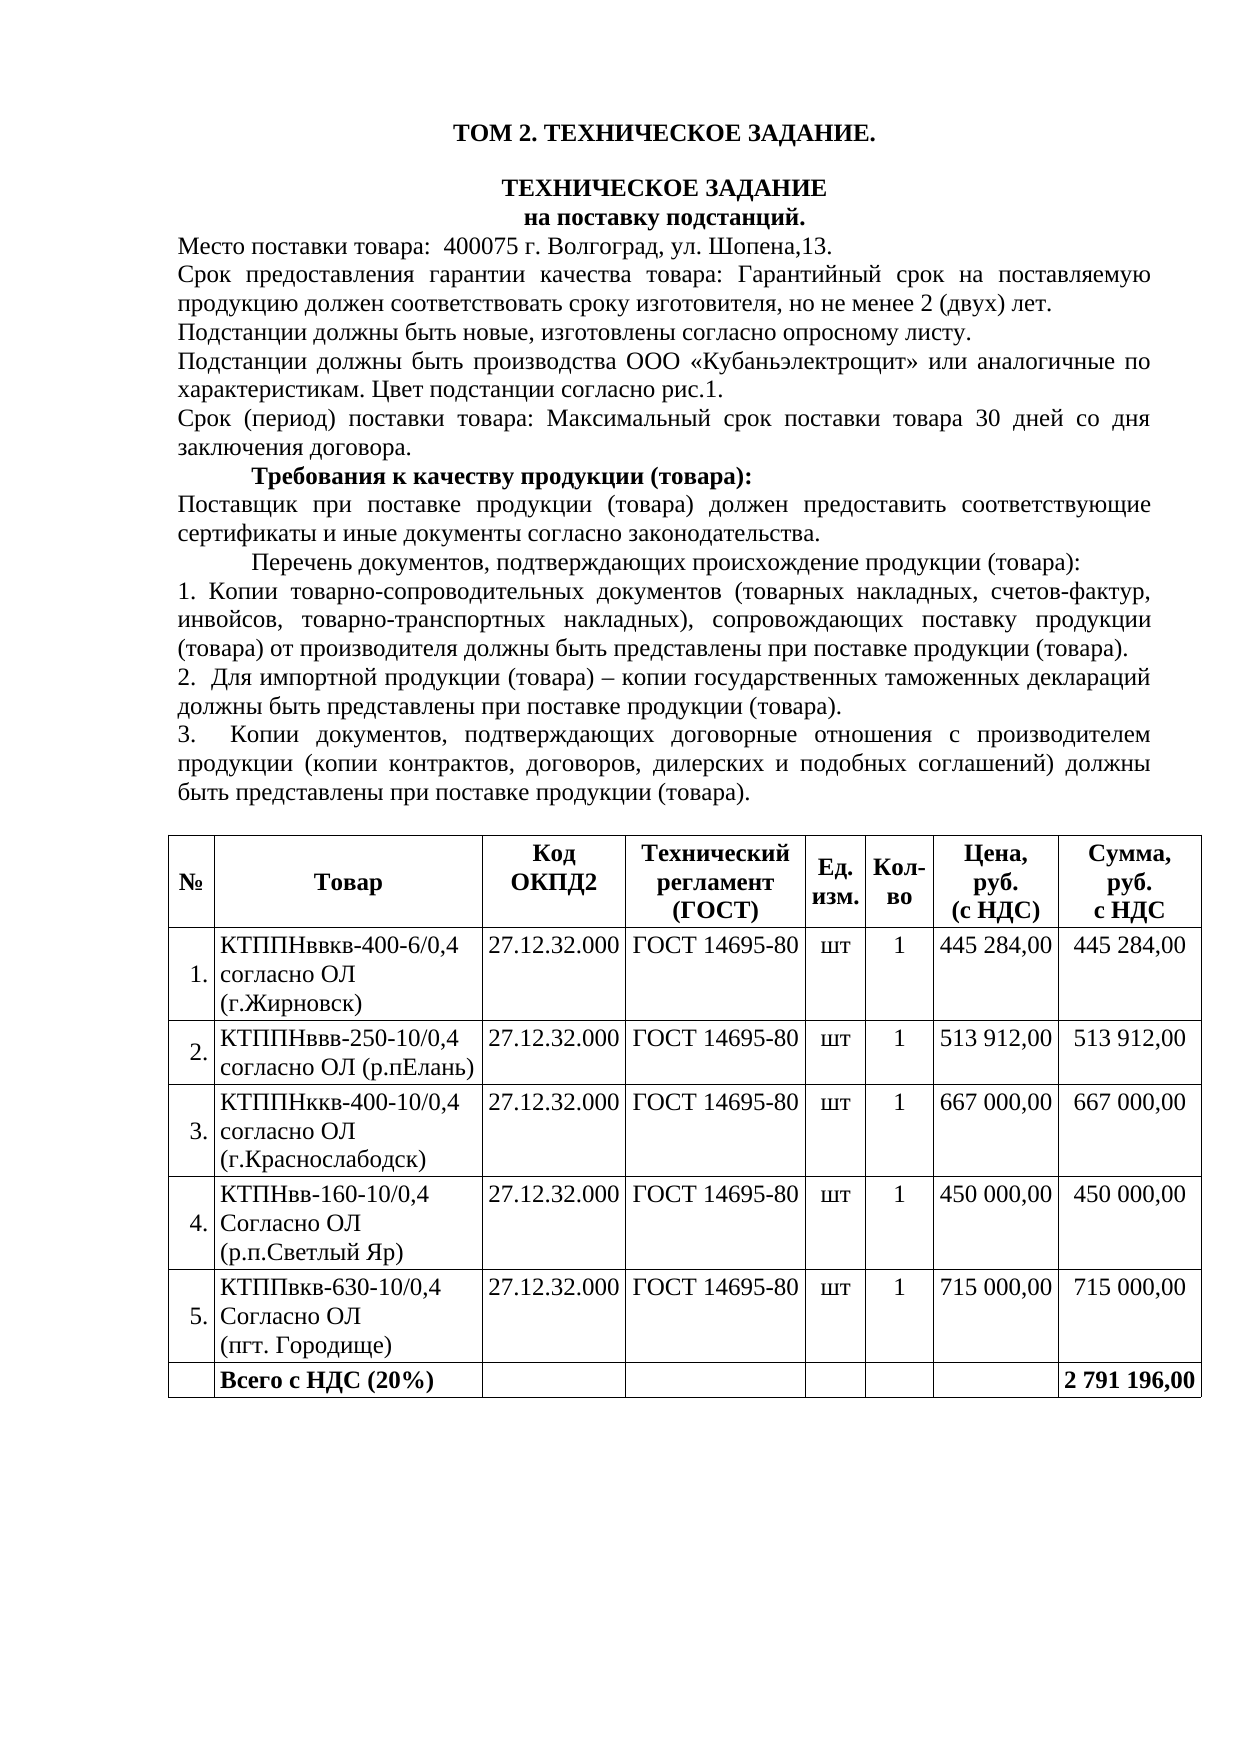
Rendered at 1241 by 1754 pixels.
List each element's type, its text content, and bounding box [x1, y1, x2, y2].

text Подстанции должны быть новые, изготовлены согласно опросному листу. [177, 317, 1152, 346]
table_cell 1 [866, 1021, 933, 1083]
table_cell 2 791 196,00 [1059, 1363, 1201, 1396]
text ТЕХНИЧЕСКОЕ ЗАДАНИЕ [177, 173, 1152, 202]
table_cell [169, 1363, 214, 1396]
text Место поставки товара: . Волгоград, ул. Шопена,13. [177, 231, 1152, 259]
table_cell [483, 1363, 625, 1396]
list Срок (период) поставки товара: Максимальный срок поставки товара 30 дней со дня заключения договора. [177, 403, 1152, 461]
table_cell 1 [866, 928, 933, 1020]
table_cell КТПНвв-160-10/0,4 Согласно ОЛ (р.п.Светлый Яр) [215, 1177, 482, 1269]
table_cell 1 [866, 1177, 933, 1269]
table_header Технический регламент (ГОСТ) [626, 836, 805, 927]
table_cell 445 284,00 [1059, 928, 1201, 1020]
table_cell 667 000,00 [1059, 1085, 1201, 1176]
table_header № [169, 836, 214, 927]
table_cell КТППвкв-630-10/0,4 Согласно ОЛ (пгт. Городище) [215, 1270, 482, 1361]
text 2. Для импортной продукции (товара) – копии государственных таможенных деклараций должны быть представлены при поставке продукции (товара). [177, 662, 1152, 719]
table_cell 445 284,00 [934, 928, 1058, 1020]
table_cell 27.12.32.000 [483, 928, 625, 1020]
table_cell КТППНввв-250-10/0,4 согласно ОЛ (р.пЕлань) [215, 1021, 482, 1083]
table_cell ГОСТ 14695-80 [626, 1177, 805, 1269]
table_cell 513 912,00 [934, 1021, 1058, 1083]
table_cell 27.12.32.000 [483, 1085, 625, 1176]
text Требования к качеству продукции (товара): [177, 461, 1152, 489]
table_cell 1 [866, 1085, 933, 1176]
table_header Товар [215, 836, 482, 927]
table_cell ГОСТ 14695-80 [626, 1021, 805, 1083]
text Перечень документов, подтверждающих происхождение продукции (товара): [177, 547, 1152, 576]
table_cell 450 000,00 [934, 1177, 1058, 1269]
table_cell 3. [169, 1085, 214, 1176]
table_cell 715 000,00 [934, 1270, 1058, 1361]
table_header Кол-во [866, 836, 933, 927]
table_cell КТППНввкв-400-6/0,4 согласно ОЛ (г.Жирновск) [215, 928, 482, 1020]
table_header Ед. изм. [806, 836, 865, 927]
text 1. Копии товарно-сопроводительных документов (товарных накладных, счетов-фактур, инвойсов, товарно-транспортных накладных), сопровождающих поставку продукции (товара) от производителя должны быть представлены при поставке продукции (товара). [177, 576, 1152, 662]
table_cell 450 000,00 [1059, 1177, 1201, 1269]
text на поставку подстанций. [177, 202, 1152, 231]
text Поставщик при поставке продукции (товара) должен предоставить соответствующие сертификаты и иные документы согласно законодательства. [177, 489, 1152, 547]
table_cell шт [806, 1177, 865, 1269]
table_header Цена, руб. (с НДС) [934, 836, 1058, 927]
table_cell 513 912,00 [1059, 1021, 1201, 1083]
table_header Код ОКПД2 [483, 836, 625, 927]
text ТОМ 2. ТЕХНИЧЕСКОЕ ЗАДАНИЕ. [177, 118, 1152, 147]
table_cell шт [806, 928, 865, 1020]
table_cell 1. [169, 928, 214, 1020]
table_cell 27.12.32.000 [483, 1177, 625, 1269]
table_cell Всего с НДС (20%) [215, 1363, 482, 1396]
table_cell 715 000,00 [1059, 1270, 1201, 1361]
table_cell [934, 1363, 1058, 1396]
table_cell 5. [169, 1270, 214, 1361]
table_cell ГОСТ 14695-80 [626, 928, 805, 1020]
table_cell шт [806, 1085, 865, 1176]
table_cell ГОСТ 14695-80 [626, 1085, 805, 1176]
table_cell 27.12.32.000 [483, 1021, 625, 1083]
table_cell шт [806, 1021, 865, 1083]
text 3. Копии документов, подтверждающих договорные отношения с производителем продукции (копии контрактов, договоров, дилерских и подобных соглашений) должны быть представлены при поставке продукции (товара). [177, 719, 1152, 806]
text Подстанции должны быть производства ООО «Кубаньэлектрощит» или аналогичные по характеристикам. Цвет подстанции согласно рис.1. [177, 346, 1152, 403]
table_cell 667 000,00 [934, 1085, 1058, 1176]
table_cell [626, 1363, 805, 1396]
table_cell [866, 1363, 933, 1396]
table_cell [806, 1363, 865, 1396]
table_cell 1 [866, 1270, 933, 1361]
table_cell 27.12.32.000 [483, 1270, 625, 1361]
table_cell ГОСТ 14695-80 [626, 1270, 805, 1361]
table_cell КТППНккв-400-10/0,4 согласно ОЛ (г.Краснослабодск) [215, 1085, 482, 1176]
table_header Сумма, руб. с НДС [1059, 836, 1201, 927]
table_cell 4. [169, 1177, 214, 1269]
table_cell шт [806, 1270, 865, 1361]
text Срок предоставления гарантии качества товара: Гарантийный срок на поставляемую продукцию должен соответствовать сроку изготовителя, но не менее 2 (двух) лет. [177, 259, 1152, 317]
table_cell 2. [169, 1021, 214, 1083]
